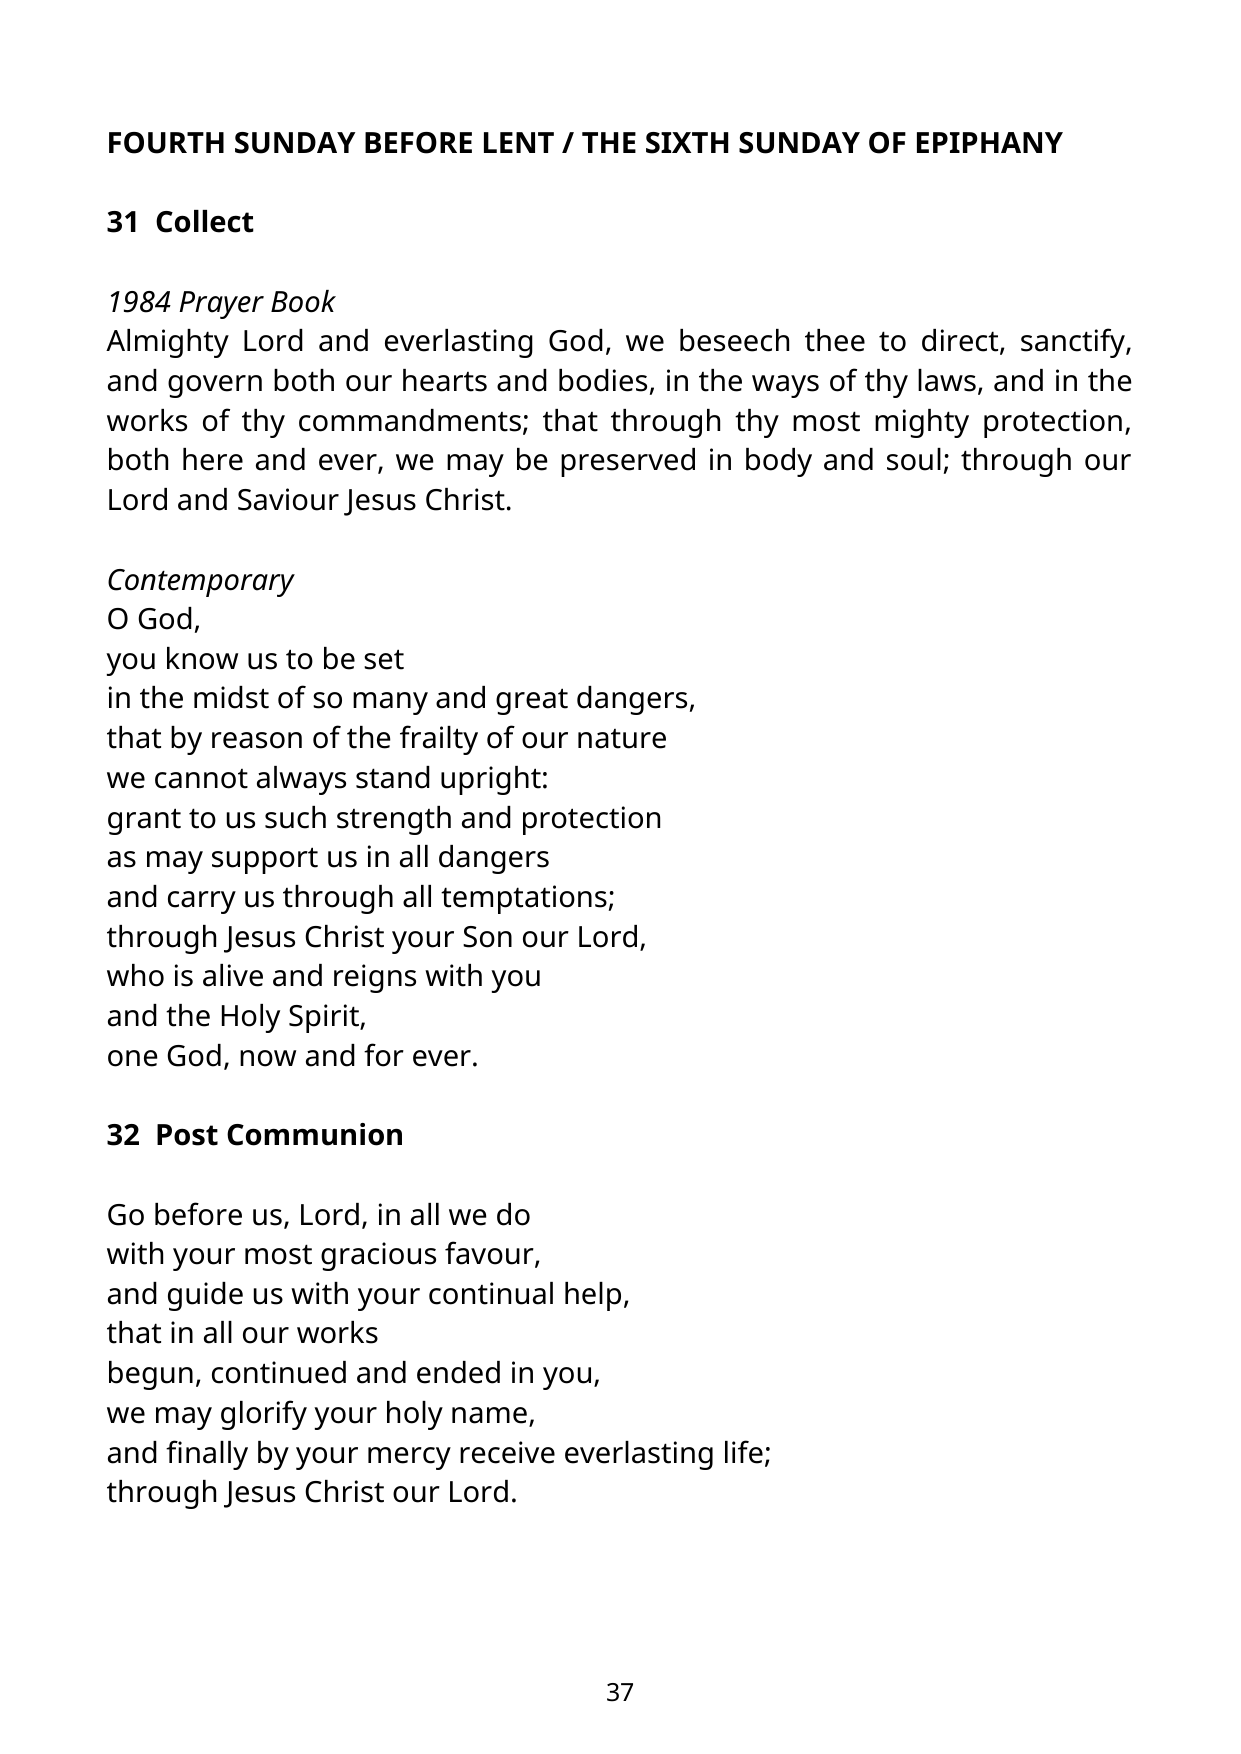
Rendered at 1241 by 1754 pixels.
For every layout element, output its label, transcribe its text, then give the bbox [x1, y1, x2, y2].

subtitle FOURTH SUNDAY BEFORE LENT / THE SIXTH SUNDAY OF EPIPHANY [106, 122, 1134, 162]
text we cannot always stand upright: [106, 757, 1134, 797]
text O God, [106, 598, 1134, 638]
text who is alive and reigns with you [106, 956, 1134, 995]
text one God, now and for ever. [106, 1035, 1134, 1075]
text as may support us in all dangers [106, 837, 1134, 876]
subtitle 32 Post Communion [106, 1114, 1134, 1154]
text and finally by your mercy receive everlasting life; [106, 1432, 1134, 1472]
text 1984 Prayer Book [106, 281, 1134, 321]
text and carry us through all temptations; [106, 876, 1134, 916]
text through Jesus Christ your Son our Lord, [106, 916, 1134, 956]
subtitle Contemporary [106, 559, 1134, 598]
text and the Holy Spirit, [106, 995, 1134, 1035]
text with your most gracious favour, [106, 1233, 1134, 1273]
subtitle 31 Collect [106, 202, 1134, 241]
text you know us to be set [106, 638, 1134, 678]
text Almighty Lord and everlasting God, we beseech thee to direct, sanctify, and govern both our hearts and bodies, in the ways of thy laws, and in the works of thy commandments; that through thy most mighty protection, both here and ever, we may be preserved in body and soul; through our Lord and Saviour Jesus Christ. [106, 321, 1134, 519]
text that in all our works [106, 1313, 1134, 1352]
text begun, continued and ended in you, [106, 1352, 1134, 1392]
text that by reason of the frailty of our nature [106, 717, 1134, 757]
text Go before us, Lord, in all we do [106, 1194, 1134, 1233]
text and guide us with your continual help, [106, 1273, 1134, 1313]
text in the midst of so many and great dangers, [106, 678, 1134, 717]
text we may glorify your holy name, [106, 1392, 1134, 1432]
text grant to us such strength and protection [106, 797, 1134, 837]
text through Jesus Christ our Lord. [106, 1472, 1134, 1511]
